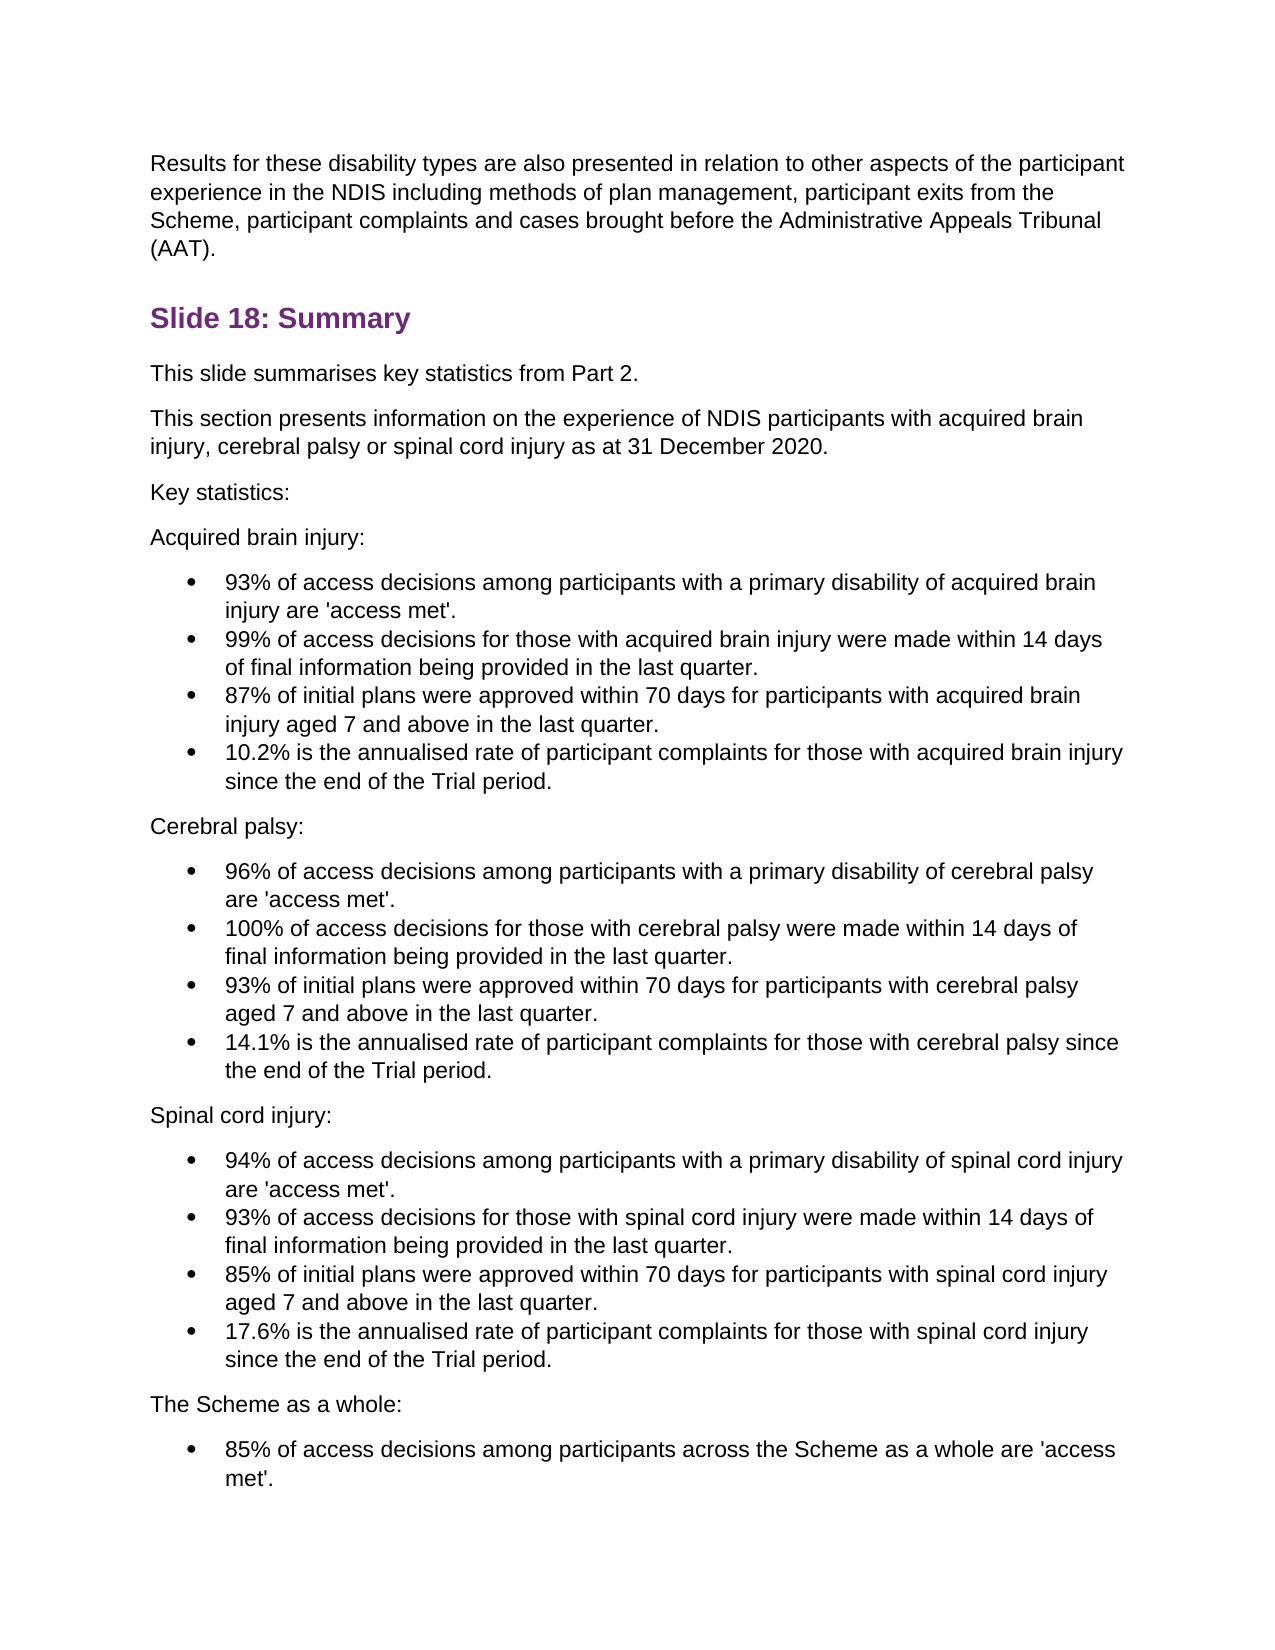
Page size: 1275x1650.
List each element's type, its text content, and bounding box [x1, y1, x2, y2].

text Cerebral palsy: [150, 813, 1125, 839]
list 96% of access decisions among participants with a primary disability of cerebral palsy are 'access met'. [187, 858, 1125, 913]
list 85% of access decisions among participants across the Scheme as a whole are 'access met'. [187, 1436, 1125, 1491]
list 93% of access decisions among participants with a primary disability of acquired brain injury are 'access met'. [187, 569, 1125, 623]
text Spinal cord injury: [150, 1102, 1125, 1128]
list 87% of initial plans were approved within 70 days for participants with acquired brain injury aged 7 and above in the last quarter. [187, 682, 1125, 737]
list 94% of access decisions among participants with a primary disability of spinal cord injury are 'access met'. [187, 1147, 1125, 1202]
list 100% of access decisions for those with cerebral palsy were made within 14 days of final information being provided in the last quarter. [187, 915, 1125, 969]
text Results for these disability types are also presented in relation to other aspects of the participant experience in the NDIS including methods of plan management, participant exits from the Scheme, participant complaints and cases brought before the Administrative Appeals Tribunal (AAT). [150, 150, 1125, 262]
text The Scheme as a whole: [150, 1391, 1125, 1418]
list 93% of access decisions for those with spinal cord injury were made within 14 days of final information being provided in the last quarter. [187, 1204, 1125, 1259]
text This slide summarises key statistics from Part 2. [150, 360, 1125, 386]
list 17.6% is the annualised rate of participant complaints for those with spinal cord injury since the end of the Trial period. [187, 1318, 1125, 1373]
list 14.1% is the annualised rate of participant complaints for those with cerebral palsy since the end of the Trial period. [187, 1028, 1125, 1083]
text Key statistics: [150, 478, 1125, 505]
text This section presents information on the experience of NDIS participants with acquired brain injury, cerebral palsy or spinal cord injury as at 31 December 2020. [150, 405, 1125, 460]
list 93% of initial plans were approved within 70 days for participants with cerebral palsy aged 7 and above in the last quarter. [187, 972, 1125, 1026]
list 99% of access decisions for those with acquired brain injury were made within 14 days of final information being provided in the last quarter. [187, 626, 1125, 680]
text Acquired brain injury: [150, 523, 1125, 550]
list 85% of initial plans were approved within 70 days for participants with spinal cord injury aged 7 and above in the last quarter. [187, 1261, 1125, 1316]
subtitle Slide 18: Summary [150, 301, 1125, 335]
list 10.2% is the annualised rate of participant complaints for those with acquired brain injury since the end of the Trial period. [187, 739, 1125, 794]
